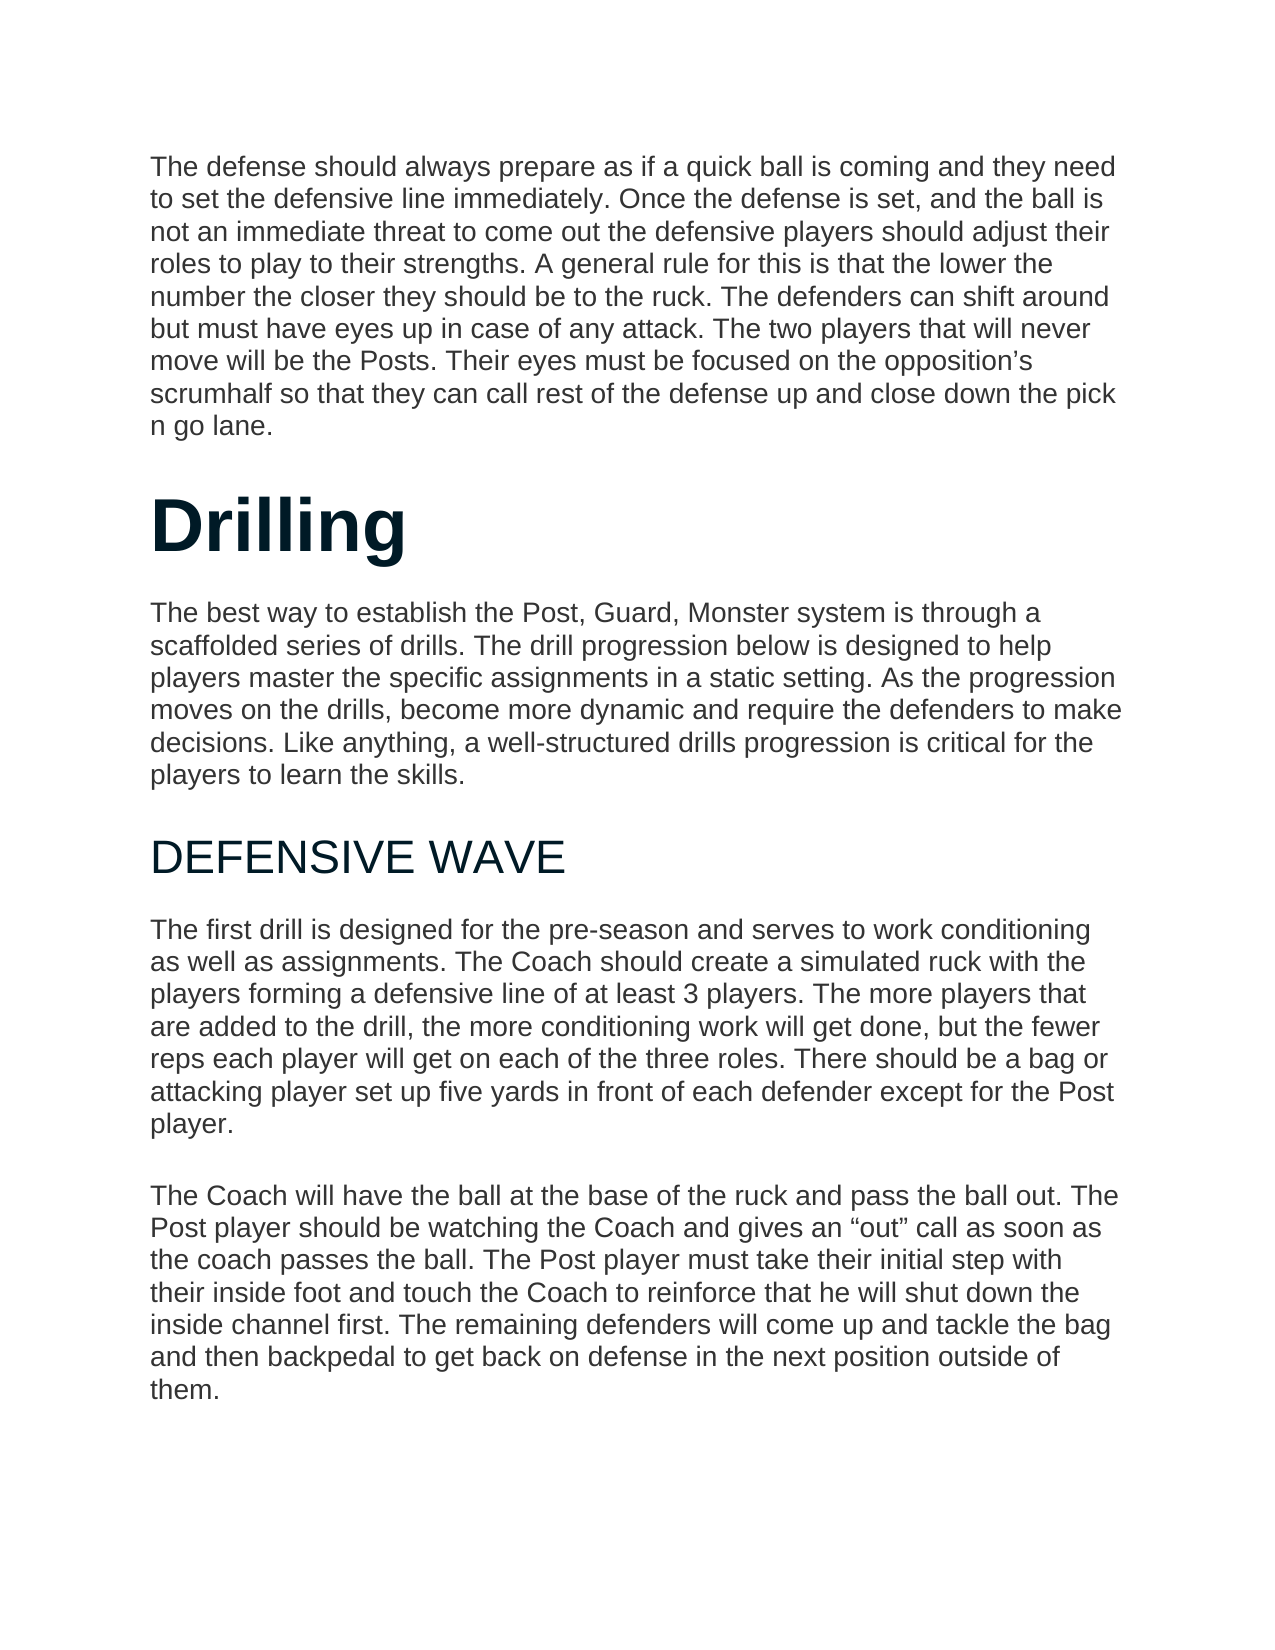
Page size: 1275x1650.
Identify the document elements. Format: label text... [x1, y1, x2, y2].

text The first drill is designed for the pre-season and serves to work conditioning as well as assignments. The Coach should create a simulated ruck with the players forming a defensive line of at least 3 players. The more players that are added to the drill, the more conditioning work will get done, but the fewer reps each player will get on each of the three roles. There should be a bag or attacking player set up five yards in front of each defender except for the Post player. [150, 913, 1125, 1139]
text The defense should always prepare as if a quick ball is coming and they need to set the defensive line immediately. Once the defense is set, and the ball is not an immediate threat to come out the defensive players should adjust their roles to play to their strengths. A general rule for this is that the lower the number the closer they should be to the ruck. The defenders can shift around but must have eyes up in case of any attack. The two players that will never move will be the Posts. Their eyes must be focused on the opposition’s scrumhalf so that they can call rest of the defense up and close down the pick n go lane. [150, 150, 1125, 442]
text The Coach will have the ball at the base of the ruck and pass the ball out. The Post player should be watching the Coach and gives an “out” call as soon as the coach passes the ball. The Post player must take their initial step with their inside foot and touch the Coach to reinforce that he will shut down the inside channel first. The remaining defenders will come up and tackle the bag and then backpedal to get back on defense in the next position outside of them. [150, 1178, 1125, 1405]
text Drilling [150, 481, 1125, 567]
text DEFENSIVE WAVE [150, 829, 1125, 883]
text The best way to establish the Post, Guard, Monster system is through a scaffolded series of drills. The drill progression below is designed to help players master the specific assignments in a static setting. As the progression moves on the drills, become more dynamic and require the defenders to make decisions. Like anything, a well-structured drills progression is critical for the players to learn the skills. [150, 596, 1125, 790]
